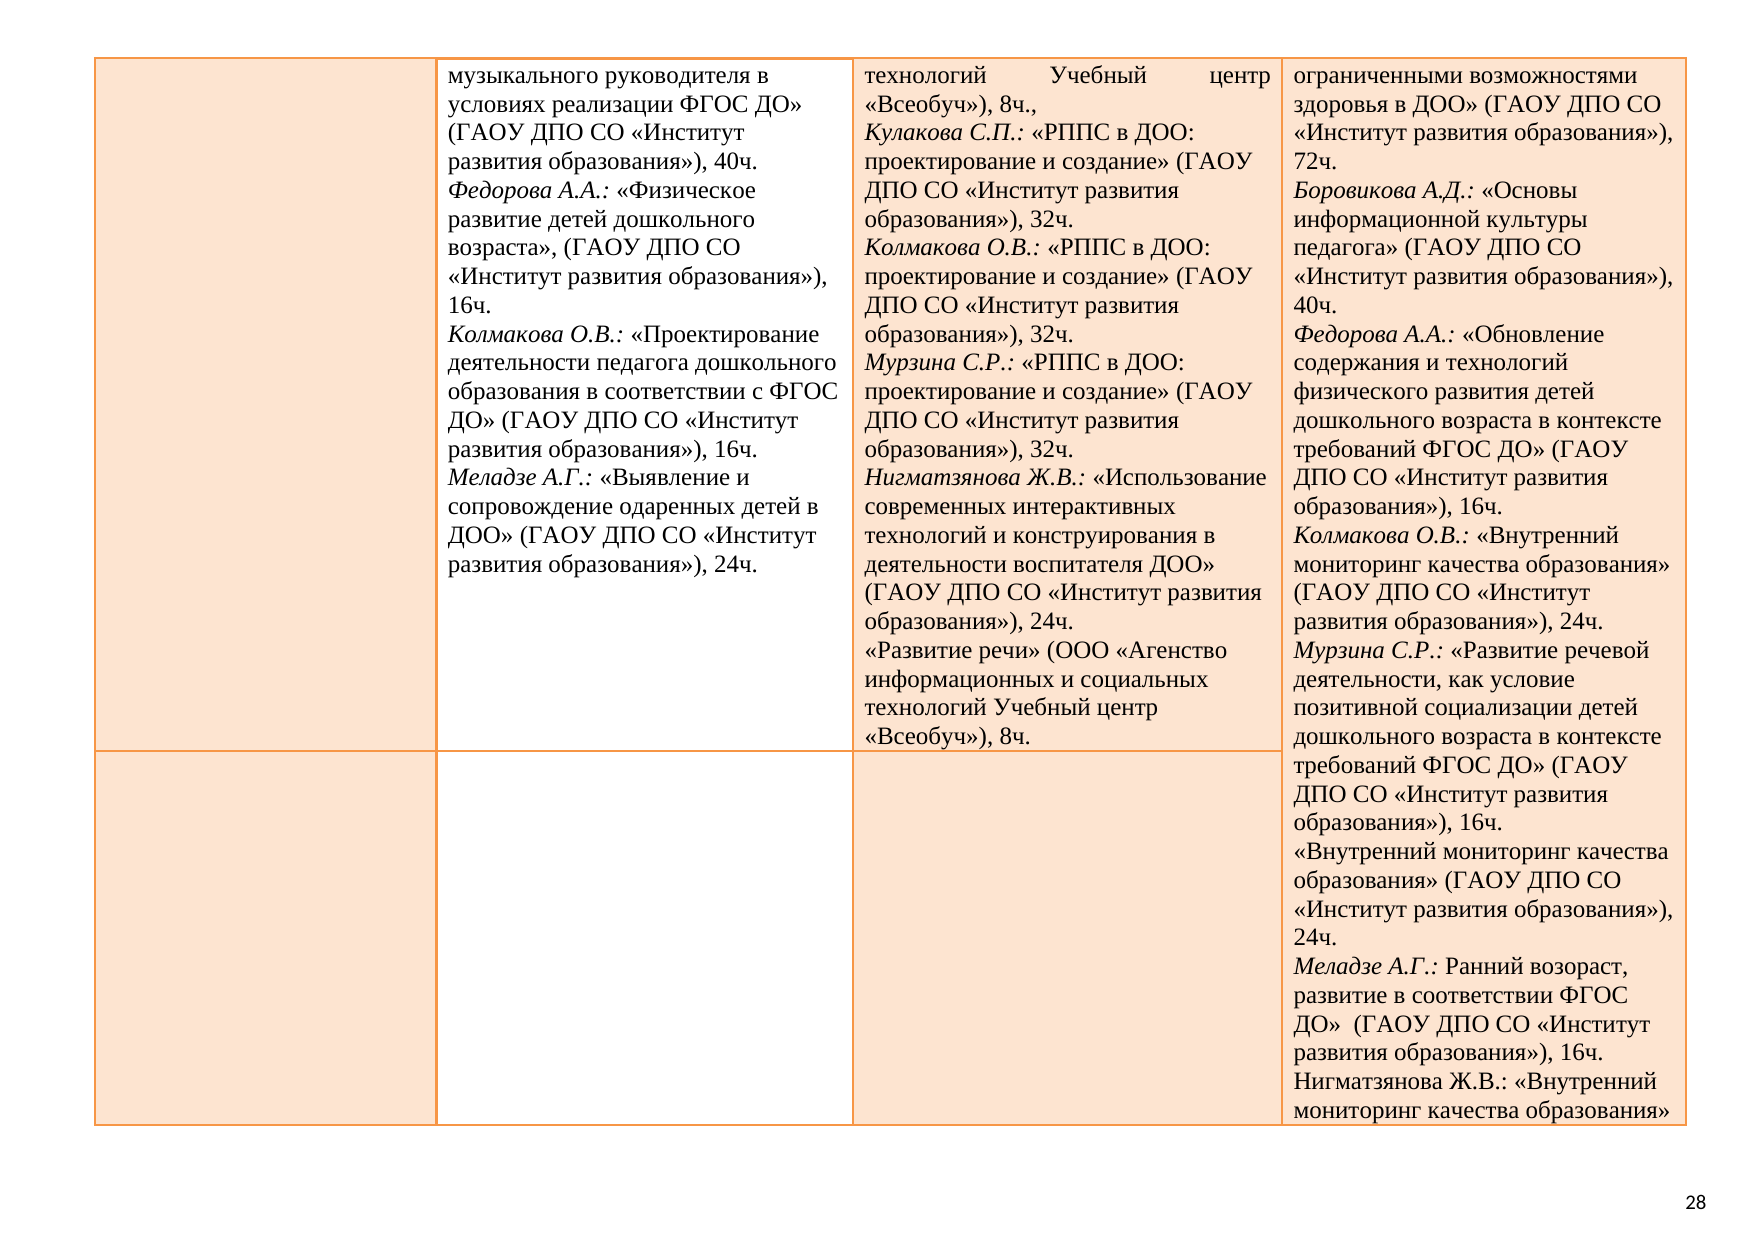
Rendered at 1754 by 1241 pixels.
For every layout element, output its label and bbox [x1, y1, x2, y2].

table_cell [438, 60, 852, 750]
table_cell [96, 752, 435, 1124]
table_cell [854, 752, 1281, 1124]
table_cell [438, 752, 852, 1124]
